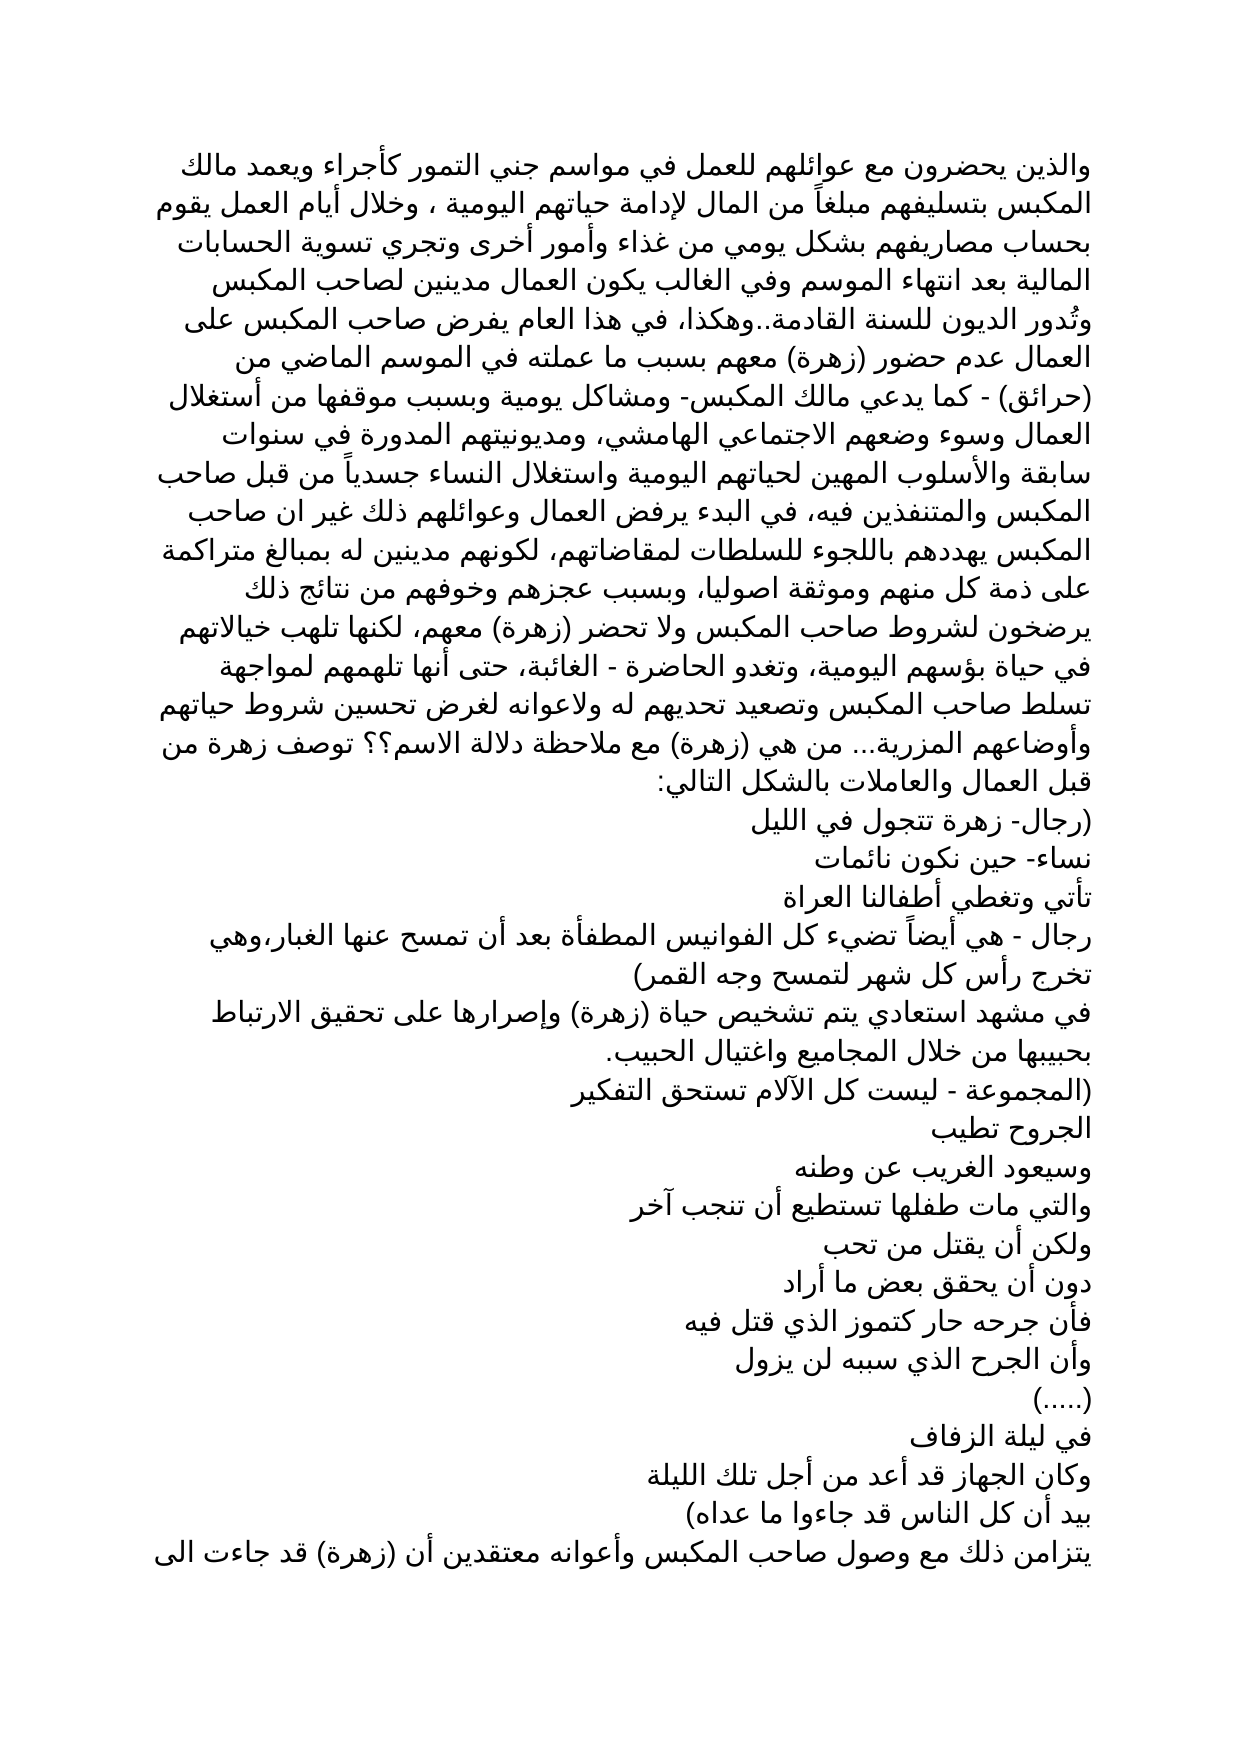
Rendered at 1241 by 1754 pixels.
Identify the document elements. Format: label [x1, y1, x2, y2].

text [148, 148, 1093, 1569]
